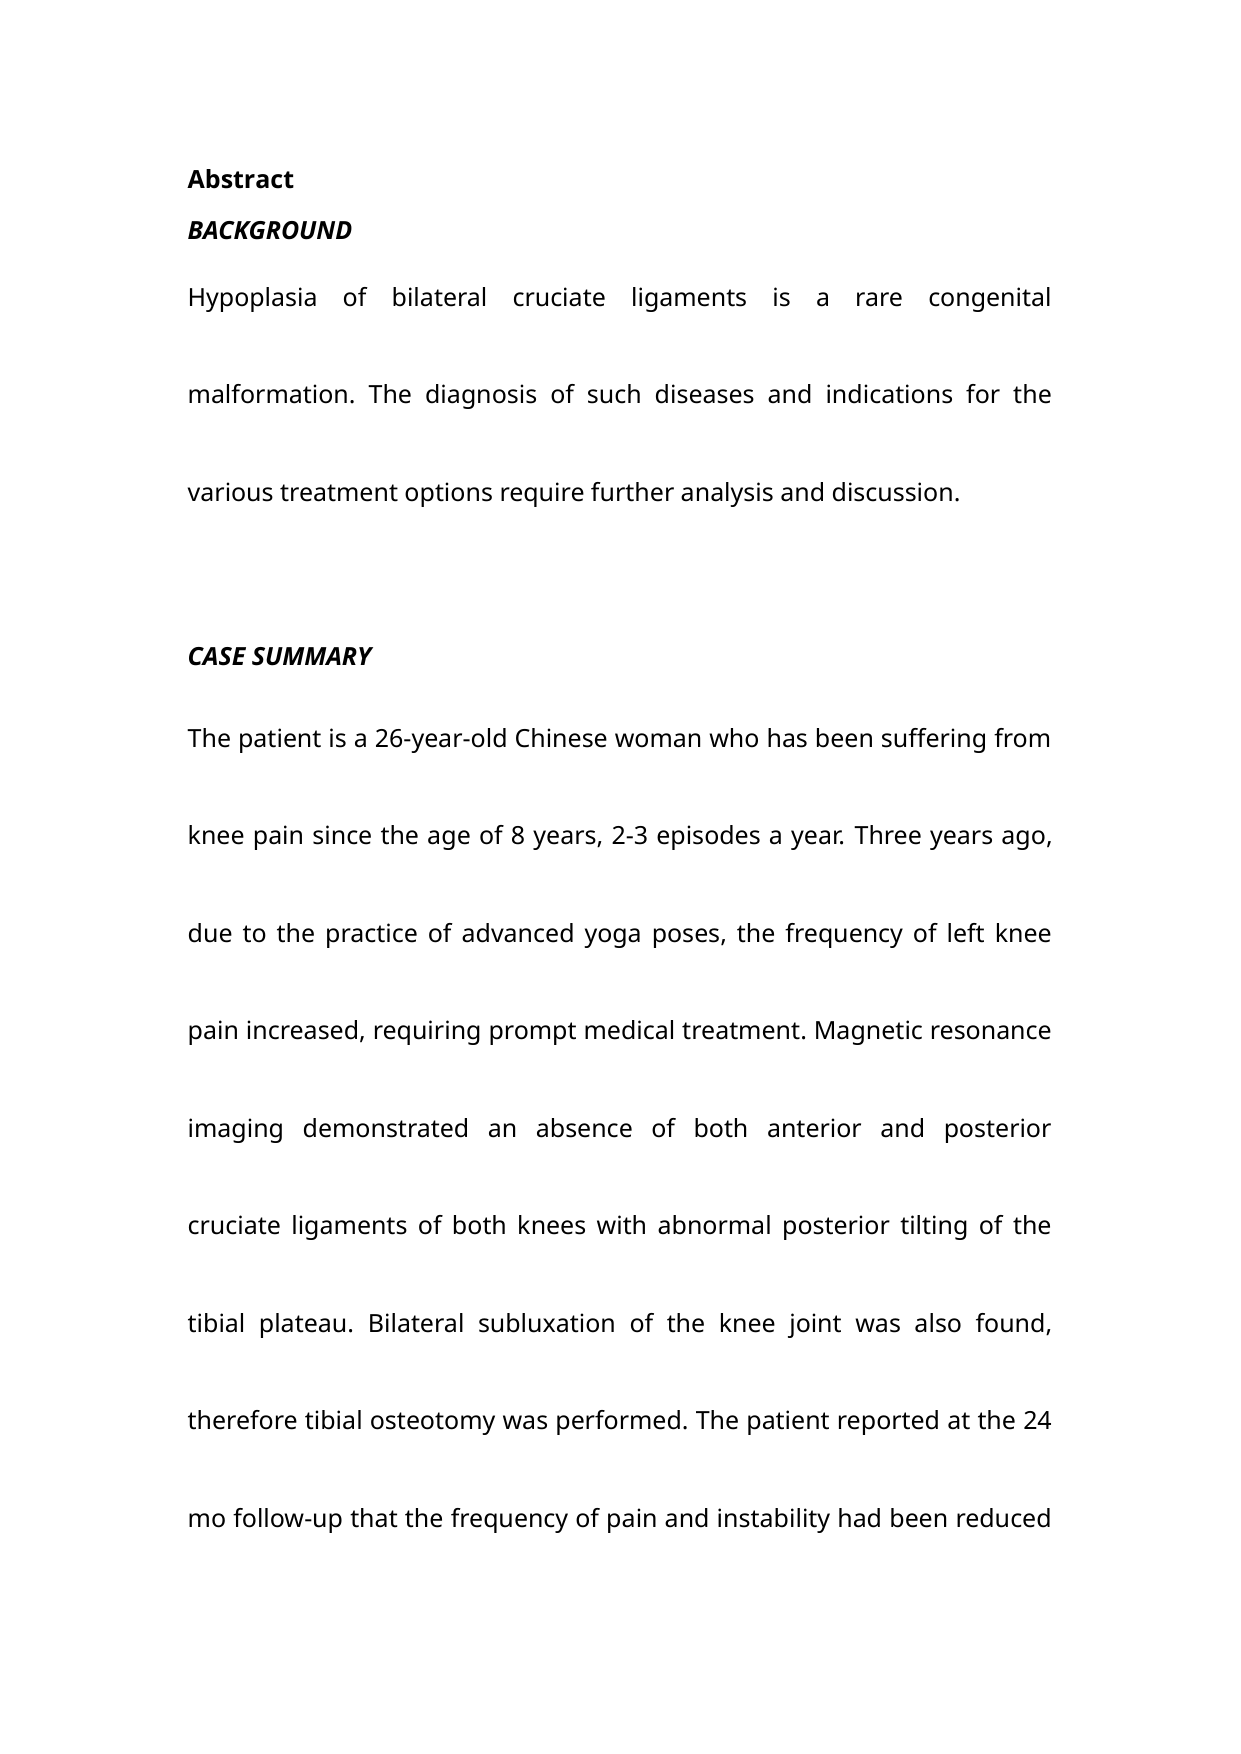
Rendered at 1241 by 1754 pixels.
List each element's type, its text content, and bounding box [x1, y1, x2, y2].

text Hypoplasia of bilateral cruciate ligaments is a rare congenital malformation. The diagnosis of such diseases and indications for the various treatment options require further analysis and discussion. [187, 264, 1053, 524]
text Abstract [187, 162, 1053, 196]
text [187, 705, 1053, 1550]
text BACKGROUND [187, 213, 1053, 247]
text CASE SUMMARY [187, 623, 1053, 688]
